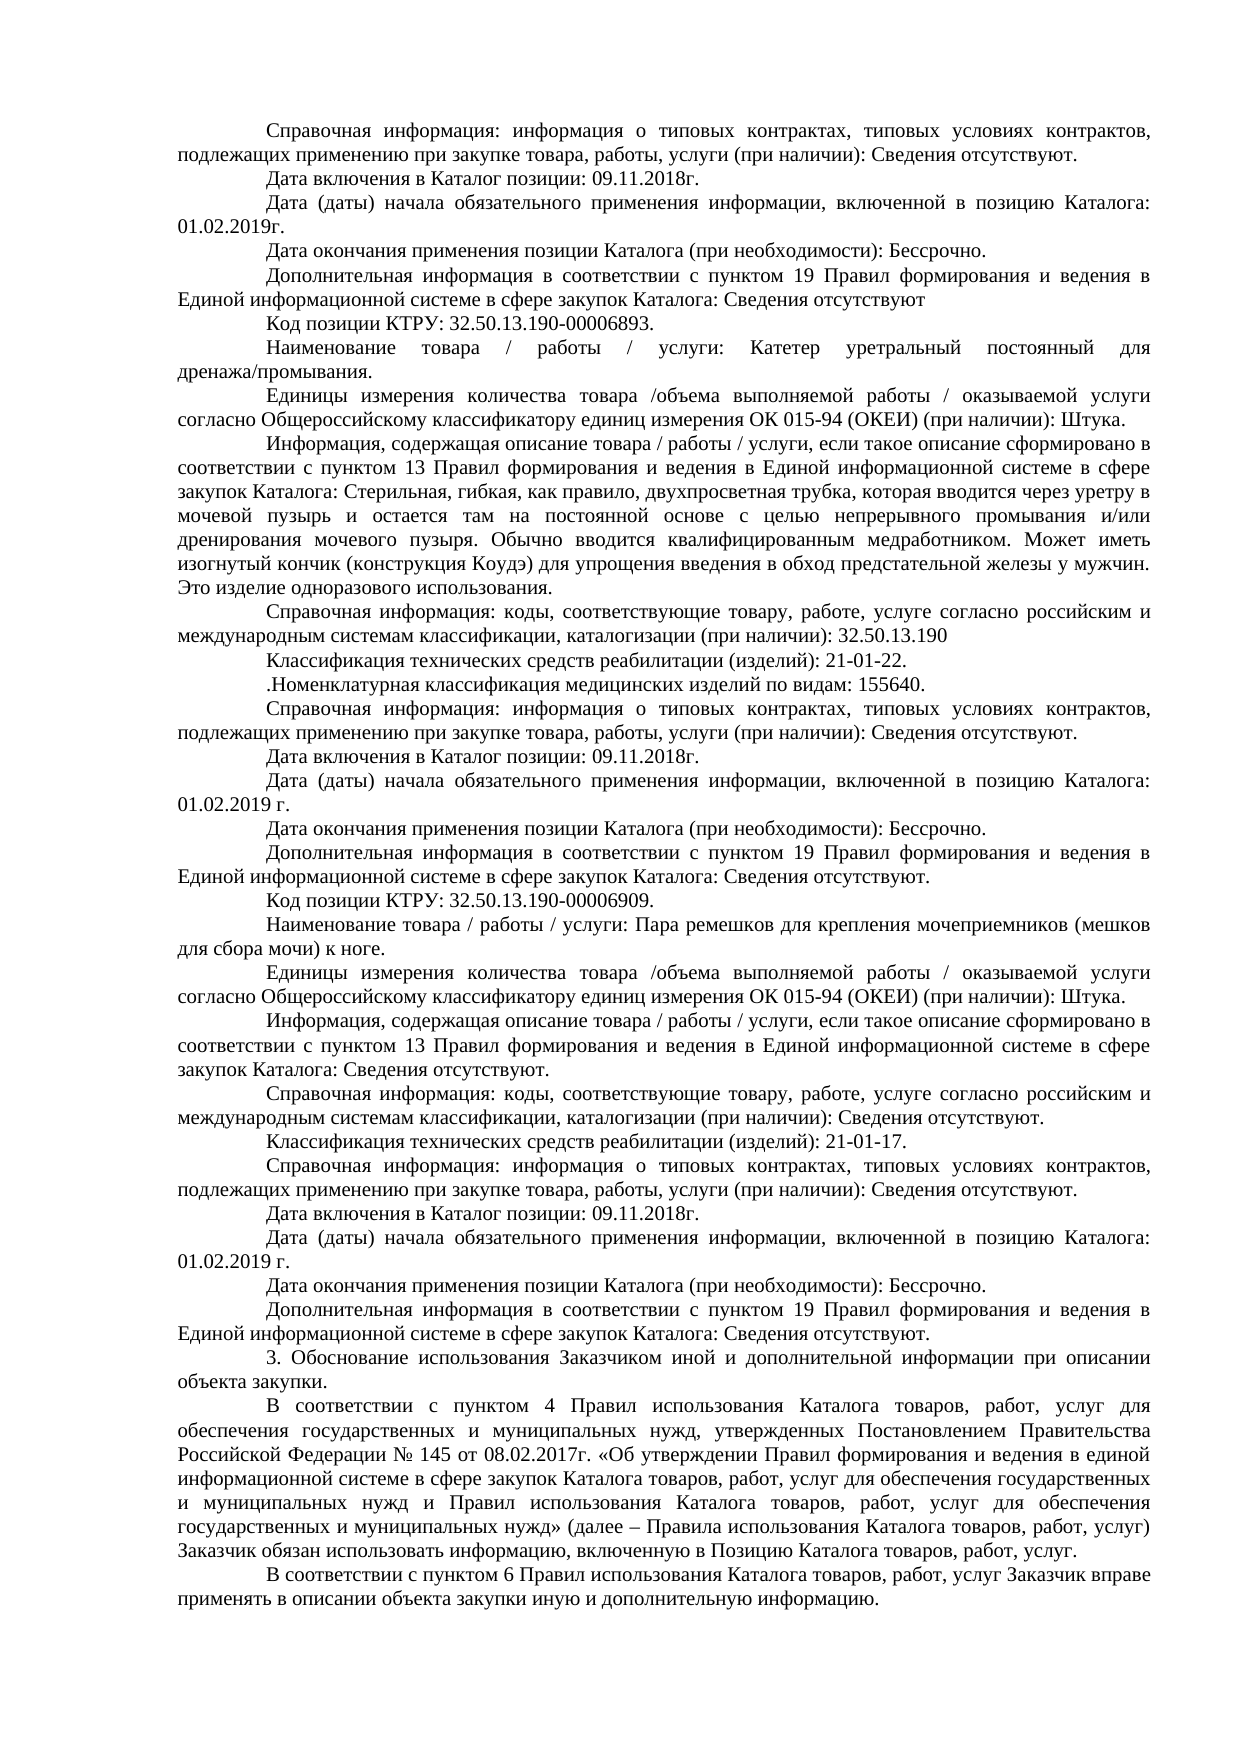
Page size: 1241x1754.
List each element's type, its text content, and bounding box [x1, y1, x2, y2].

text Дата включения в Каталог позиции: 09.11.2018г. [177, 166, 1152, 190]
text В соответствии с пунктом 6 Правил использования Каталога товаров, работ, услуг Заказчик вправе применять в описании объекта закупки иную и дополнительную информацию. [177, 1562, 1152, 1610]
text Дата (даты) начала обязательного применения информации, включенной в позицию Каталога: 01.02.2019 г. [177, 768, 1152, 816]
text Дата включения в Каталог позиции: 09.11.2018г. [177, 744, 1152, 768]
text Дополнительная информация в соответствии с пунктом 19 Правил формирования и ведения в Единой информационной системе в сфере закупок Каталога: Сведения отсутствуют. [177, 1297, 1152, 1345]
text В соответствии с пунктом 4 Правил использования Каталога товаров, работ, услуг для обеспечения государственных и муниципальных нужд, утвержденных Постановлением Правительства Российской Федерации № 145 от 08.02.2017г. «Об утверждении Правил формирования и ведения в единой информационной системе в сфере закупок Каталога товаров, работ, услуг для обеспечения государственных и муниципальных нужд и Правил использования Каталога товаров, работ, услуг для обеспечения государственных и муниципальных нужд» (далее – Правила использования Каталога товаров, работ, услуг) Заказчик обязан использовать информацию, включенную в Позицию Каталога товаров, работ, услуг. [177, 1393, 1152, 1562]
text Справочная информация: информация о типовых контрактах, типовых условиях контрактов, подлежащих применению при закупке товара, работы, услуги (при наличии): Сведения отсутствуют. [177, 118, 1152, 166]
text Информация, содержащая описание товара / работы / услуги, если такое описание сформировано в соответствии с пунктом 13 Правил формирования и ведения в Единой информационной системе в сфере закупок Каталога: Стерильная, гибкая, как правило, двухпросветная трубка, которая вводится через уретру в мочевой пузырь и остается там на постоянной основе с целью непрерывного промывания и/или дренирования мочевого пузыря. Обычно вводится квалифицированным медработником. Может иметь изогнутый кончик (конструкция Коудэ) для упрощения введения в обход предстательной железы у мужчин. Это изделие одноразового использования. [177, 431, 1152, 599]
text Дата окончания применения позиции Каталога (при необходимости): Бессрочно. [177, 1273, 1152, 1297]
text Дата (даты) начала обязательного применения информации, включенной в позицию Каталога: 01.02.2019 г. [177, 1225, 1152, 1273]
text Код позиции КТРУ: 32.50.13.190-00006909. [177, 888, 1152, 912]
text Справочная информация: коды, соответствующие товару, работе, услуге согласно российским и международным системам классификации, каталогизации (при наличии): 32.50.13.190 [177, 599, 1152, 647]
text Дата окончания применения позиции Каталога (при необходимости): Бессрочно. [177, 816, 1152, 840]
text Дополнительная информация в соответствии с пунктом 19 Правил формирования и ведения в Единой информационной системе в сфере закупок Каталога: Сведения отсутствуют [177, 262, 1152, 311]
text Классификация технических средств реабилитации (изделий): 21-01-17. [177, 1129, 1152, 1153]
text Классификация технических средств реабилитации (изделий): 21-01-22. [177, 647, 1152, 672]
text Код позиции КТРУ: 32.50.13.190-00006893. [177, 311, 1152, 335]
text .Номенклатурная классификация медицинских изделий по видам: 155640. [177, 672, 1152, 696]
text Наименование товара / работы / услуги: Пара ремешков для крепления мочеприемников (мешков для сбора мочи) к ноге. [177, 912, 1152, 960]
text Информация, содержащая описание товара / работы / услуги, если такое описание сформировано в соответствии с пунктом 13 Правил формирования и ведения в Единой информационной системе в сфере закупок Каталога: Сведения отсутствуют. [177, 1008, 1152, 1081]
text Справочная информация: информация о типовых контрактах, типовых условиях контрактов, подлежащих применению при закупке товара, работы, услуги (при наличии): Сведения отсутствуют. [177, 1153, 1152, 1201]
text Дата окончания применения позиции Каталога (при необходимости): Бессрочно. [177, 238, 1152, 262]
text Справочная информация: информация о типовых контрактах, типовых условиях контрактов, подлежащих применению при закупке товара, работы, услуги (при наличии): Сведения отсутствуют. [177, 696, 1152, 744]
text Дата (даты) начала обязательного применения информации, включенной в позицию Каталога: 01.02.2019г. [177, 190, 1152, 238]
text Справочная информация: коды, соответствующие товару, работе, услуге согласно российским и международным системам классификации, каталогизации (при наличии): Сведения отсутствуют. [177, 1081, 1152, 1129]
text Наименование товара / работы / услуги: Катетер уретральный постоянный для дренажа/промывания. [177, 335, 1152, 383]
text 3. Обоснование использования Заказчиком иной и дополнительной информации при описании объекта закупки. [177, 1345, 1152, 1393]
text Дополнительная информация в соответствии с пунктом 19 Правил формирования и ведения в Единой информационной системе в сфере закупок Каталога: Сведения отсутствуют. [177, 840, 1152, 888]
text Дата включения в Каталог позиции: 09.11.2018г. [177, 1201, 1152, 1225]
